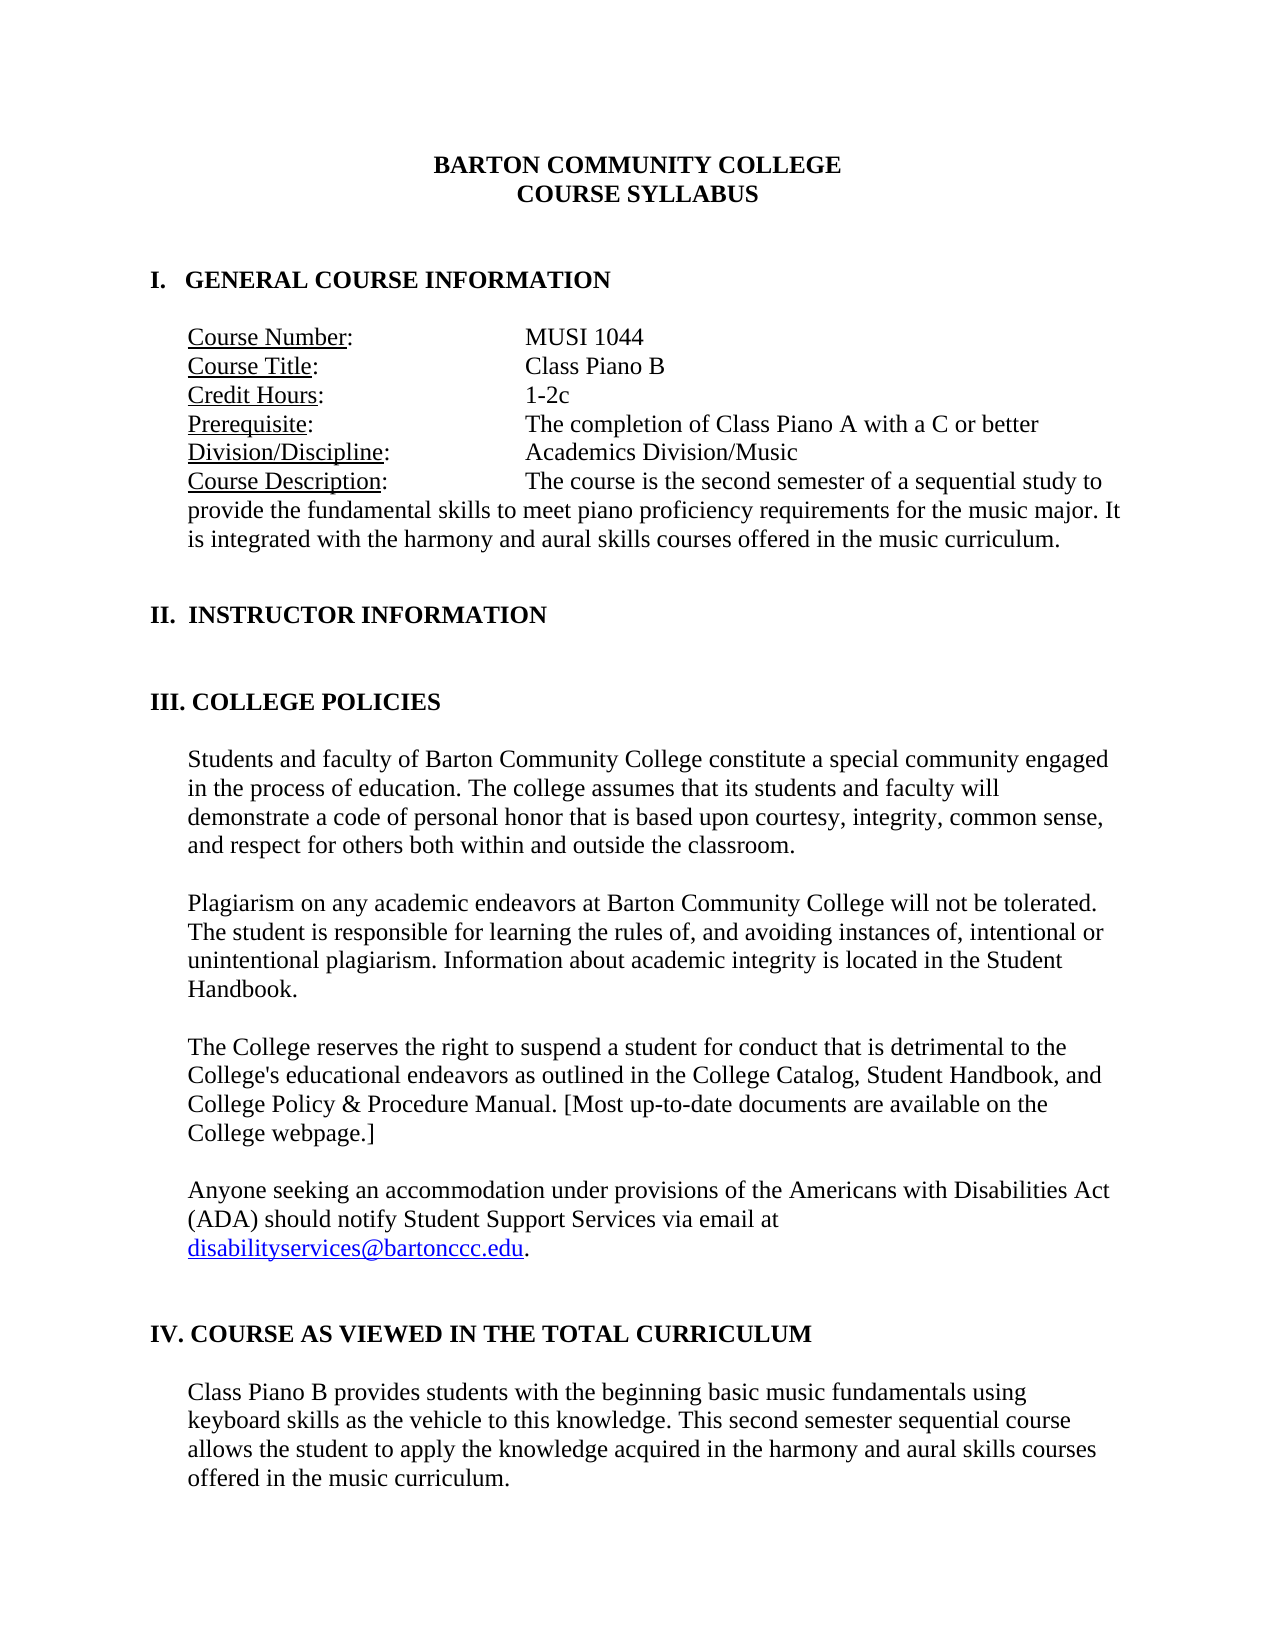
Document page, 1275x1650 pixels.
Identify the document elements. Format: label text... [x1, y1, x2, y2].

subtitle I. GENERAL COURSE INFORMATION [150, 265, 1125, 294]
text Course Title: Class Piano B [187, 351, 1125, 380]
text IV. COURSE AS VIEWED IN THE TOTAL CURRICULUM [150, 1319, 1125, 1348]
text Plagiarism on any academic endeavors at Barton Community College will not be tolerated. The student is responsible for learning the rules of, and avoiding instances of, intentional or unintentional plagiarism. Information about academic integrity is located in the Student Handbook. [187, 888, 1125, 1003]
text II. INSTRUCTOR INFORMATION [150, 601, 1125, 629]
text Anyone seeking an accommodation under provisions of the Americans with Disabilities Act (ADA) should notify Student Support Services via email at disabilityservices@bartonccc.edu. [187, 1176, 1125, 1262]
text Prerequisite: The completion of Class Piano A with a C or better [187, 409, 1125, 437]
text Division/Discipline: Academics Division/Music [187, 437, 1125, 466]
text Credit Hours: 1-2c [187, 380, 1125, 409]
text Students and faculty of Barton Community College constitute a special community engaged in the process of education. The college assumes that its students and faculty will demonstrate a code of personal honor that is based upon courtesy, integrity, common sense, and respect for others both within and outside the classroom. [187, 744, 1125, 859]
text The College reserves the right to suspend a student for conduct that is detrimental to the College's educational endeavors as outlined in the College Catalog, Student Handbook, and College Policy & Procedure Manual. [Most up-to-date documents are available on the College webpage.] [187, 1032, 1125, 1147]
text Class Piano B provides students with the beginning basic music fundamentals using keyboard skills as the vehicle to this knowledge. This second semester sequential course allows the student to apply the knowledge acquired in the harmony and aural skills courses offered in the music curriculum. [187, 1377, 1125, 1492]
text Course Description: The course is the second semester of a sequential study to provide the fundamental skills to meet piano proficiency requirements for the music major. It is integrated with the harmony and aural skills courses offered in the music curriculum. [187, 466, 1125, 552]
text III. COLLEGE POLICIES [150, 687, 1125, 716]
text COURSE SYLLABUS [150, 179, 1125, 207]
text Course Number: MUSI 1044 [187, 322, 1125, 351]
text BARTON COMMUNITY COLLEGE [150, 150, 1125, 179]
